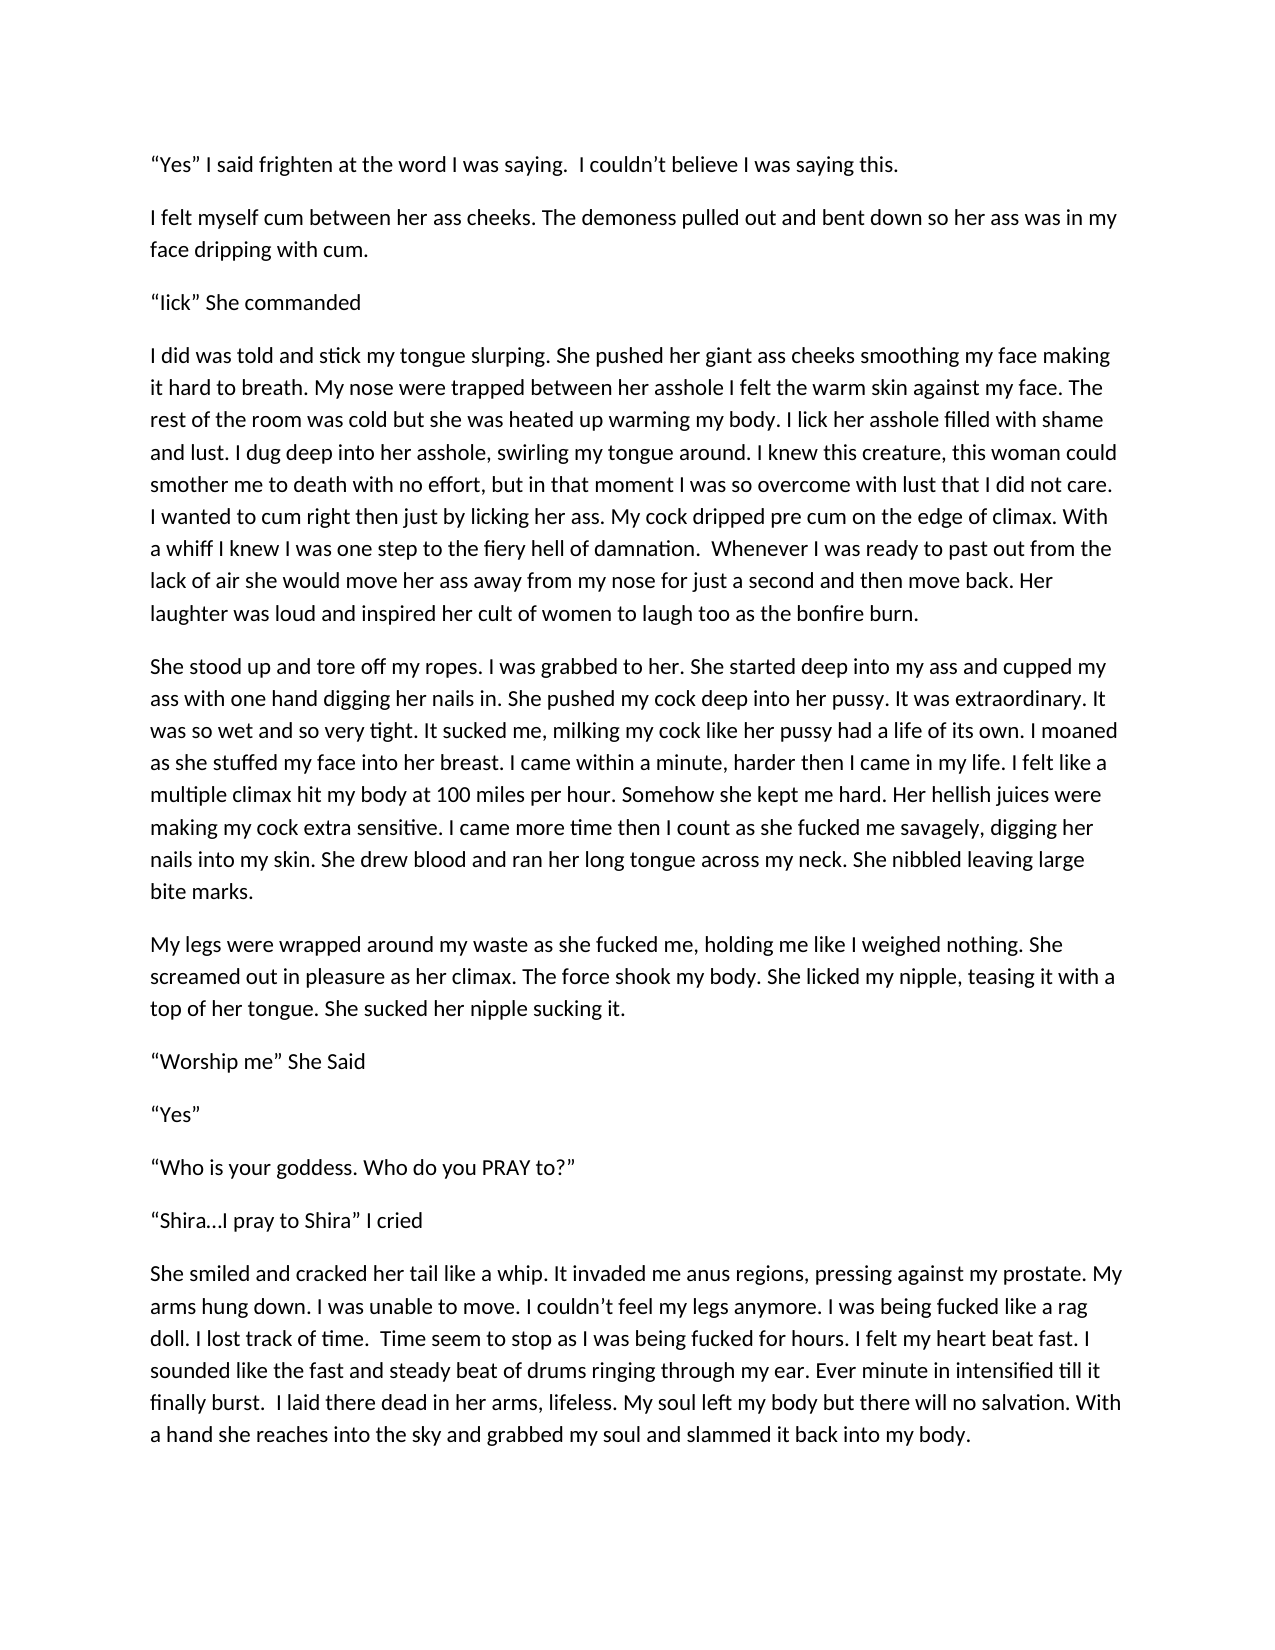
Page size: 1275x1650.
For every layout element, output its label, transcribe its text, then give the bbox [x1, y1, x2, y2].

text I felt myself cum between her ass cheeks. The demoness pulled out and bent down so her ass was in my face dripping with cum. [150, 203, 1125, 263]
text “Yes” [150, 1101, 1125, 1128]
text She smiled and cracked her tail like a whip. It invaded me anus regions, pressing against my prostate. My arms hung down. I was unable to move. I couldn’t feel my legs anymore. I was being fucked like a rag doll. I lost track of time. Time seem to stop as I was being fucked for hours. I felt my heart beat fast. I sounded like the fast and steady beat of drums ringing through my ear. Ever minute in intensified till it finally burst. I laid there dead in her arms, lifeless. My soul left my body but there will no salvation. With a hand she reaches into the sky and grabbed my soul and slammed it back into my body. [150, 1259, 1125, 1448]
text “Shira…I pray to Shira” I cried [150, 1207, 1125, 1234]
text “Worship me” She Said [150, 1047, 1125, 1076]
text “Yes” I said frighten at the word I was saying. I couldn’t believe I was saying this. [150, 150, 1125, 178]
text “Who is your goddess. Who do you PRAY to?” [150, 1153, 1125, 1182]
text I did was told and stick my tongue slurping. She pushed her giant ass cheeks smoothing my face making it hard to breath. My nose were trapped between her asshole I felt the warm skin against my face. The rest of the room was cold but she was heated up warming my body. I lick her asshole filled with shame and lust. I dug deep into her asshole, swirling my tongue around. I knew this creature, this woman could smother me to death with no effort, but in that moment I was so overcome with lust that I did not care. I wanted to cum right then just by licking her ass. My cock dripped pre cum on the edge of climax. With a whiff I knew I was one step to the fiery hell of damnation. Whenever I was ready to past out from the lack of air she would move her ass away from my nose for just a second and then move back. Her laughter was loud and inspired her cult of women to laugh too as the bonfire burn. [150, 341, 1125, 627]
text My legs were wrapped around my waste as she fucked me, holding me like I weighed nothing. She screamed out in pleasure as her climax. The force shook my body. She licked my nipple, teasing it with a top of her tongue. She sucked her nipple sucking it. [150, 930, 1125, 1022]
text “Iick” She commanded [150, 288, 1125, 316]
text She stood up and tore off my ropes. I was grabbed to her. She started deep into my ass and cupped my ass with one hand digging her nails in. She pushed my cock deep into her pussy. It was extraordinary. It was so wet and so very tight. It sucked me, milking my cock like her pussy had a life of its own. I moaned as she stuffed my face into her breast. I came within a minute, harder then I came in my life. I felt like a multiple climax hit my body at 100 miles per hour. Somehow she kept me hard. Her hellish juices were making my cock extra sensitive. I came more time then I count as she fucked me savagely, digging her nails into my skin. She drew blood and ran her long tongue across my neck. She nibbled leaving large bite marks. [150, 652, 1125, 905]
